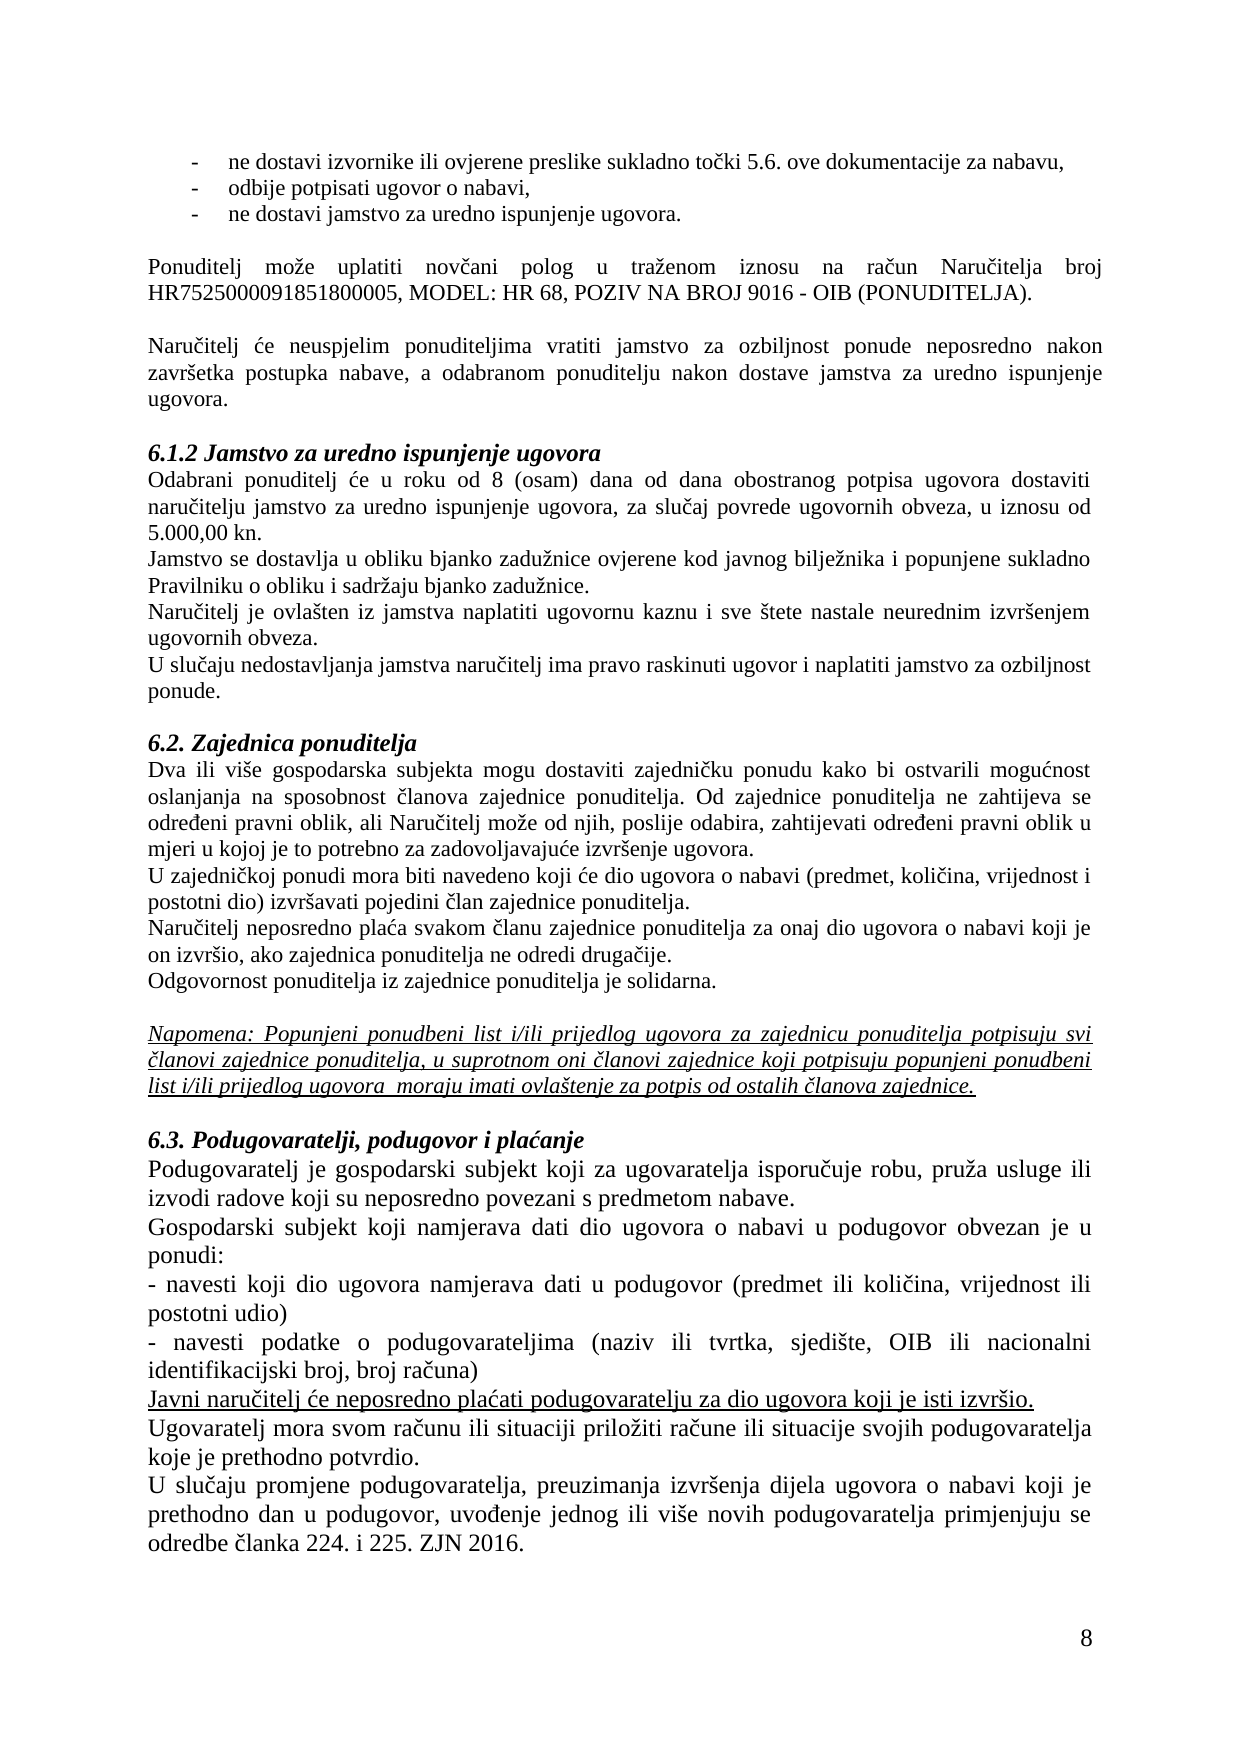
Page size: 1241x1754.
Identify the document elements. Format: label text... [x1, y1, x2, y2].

text Ponuditelj može uplatiti novčani polog u traženom iznosu na račun Naručitelja broj HR7525000091851800005, MODEL: HR 68, POZIV NA BROJ 9016 - OIB (PONUDITELJA). [148, 253, 1104, 306]
text 6.2. Zajednica ponuditelja [148, 728, 1092, 756]
list ne dostavi izvornike ili ovjerene preslike sukladno točki 5.6. ove dokumentacije za nabavu, [191, 148, 1092, 174]
text Dva ili više gospodarska subjekta mogu dostaviti zajedničku ponudu kako bi ostvarili mogućnost oslanjanja na sposobnost članova zajednice ponuditelja. Od zajednice ponuditelja ne zahtijeva se određeni pravni oblik, ali Naručitelj može od njih, poslije odabira, zahtijevati određeni pravni oblik u mjeri u kojoj je to potrebno za zadovoljavajuće izvršenje ugovora. [148, 756, 1092, 862]
text 6.1.2 Jamstvo za uredno ispunjenje ugovora [148, 438, 1092, 466]
text Podugovaratelj je gospodarski subjekt koji za ugovaratelja isporučuje robu, pruža usluge ili izvodi radove koji su neposredno povezani s predmetom nabave. [148, 1154, 1092, 1212]
text Odabrani ponuditelj će u roku od 8 (osam) dana od dana obostranog potpisa ugovora dostaviti naručitelju jamstvo za uredno ispunjenje ugovora, za slučaj povrede ugovornih obveza, u iznosu od 5.000,00 kn. [148, 466, 1092, 545]
text - navesti podatke o podugovarateljima (naziv ili tvrtka, sjedište, OIB ili nacionalni identifikacijski broj, broj računa) [148, 1327, 1092, 1384]
list ne dostavi jamstvo za uredno ispunjenje ugovora. [191, 200, 1092, 227]
text 6.3. Podugovaratelji, podugovor i plaćanje [148, 1125, 1092, 1154]
text Jamstvo se dostavlja u obliku bjanko zadužnice ovjerene kod javnog bilježnika i popunjene sukladno Pravilniku o obliku i sadržaju bjanko zadužnice. [148, 545, 1092, 598]
list odbije potpisati ugovor o nabavi, [191, 174, 1092, 200]
text - navesti koji dio ugovora namjerava dati u podugovor (predmet ili količina, vrijednost ili postotni udio) [148, 1269, 1092, 1327]
text U zajedničkoj ponudi mora biti navedeno koji će dio ugovora o nabavi (predmet, količina, vrijednost i postotni dio) izvršavati pojedini član zajednice ponuditelja. [148, 862, 1092, 914]
text Napomena: Popunjeni ponudbeni list i/ili prijedlog ugovora za zajednicu ponuditelja potpisuju svi članovi zajednice ponuditelja, u suprotnom oni članovi zajednice koji potpisuju popunjeni ponudbeni list i/ili prijedlog ugovora moraju imati ovlaštenje za potpis od ostalih članova zajednice. [148, 1044, 1092, 1069]
text Naručitelj će neuspjelim ponuditeljima vratiti jamstvo za ozbiljnost ponude neposredno nakon završetka postupka nabave, a odabranom ponuditelju nakon dostave jamstva za uredno ispunjenje ugovora. [148, 332, 1104, 411]
text U slučaju nedostavljanja jamstva naručitelj ima pravo raskinuti ugovor i naplatiti jamstvo za ozbiljnost ponude. [148, 651, 1092, 703]
text Napomena: Popunjeni ponudbeni list i/ili prijedlog ugovora za zajednicu ponuditelja potpisuju svi članovi zajednice ponuditelja, u suprotnom oni članovi zajednice koji potpisuju popunjeni ponudbeni list i/ili prijedlog ugovora moraju imati ovlaštenje za potpis od ostalih članova zajednice. [148, 1070, 1092, 1099]
text Odgovornost ponuditelja iz zajednice ponuditelja je solidarna. [148, 967, 1092, 993]
text Naručitelj je ovlašten iz jamstva naplatiti ugovornu kaznu i sve štete nastale neurednim izvršenjem ugovornih obveza. [148, 598, 1092, 651]
text Naručitelj neposredno plaća svakom članu zajednice ponuditelja za onaj dio ugovora o nabavi koji je on izvršio, ako zajednica ponuditelja ne odredi drugačije. [148, 914, 1092, 967]
text U slučaju promjene podugovaratelja, preuzimanja izvršenja dijela ugovora o nabavi koji je prethodno dan u podugovor, uvođenje jednog ili više novih podugovaratelja primjenjuju se odredbe članka 224. i 225. ZJN 2016. [148, 1470, 1092, 1557]
text Ugovaratelj mora svom računu ili situaciji priložiti račune ili situacije svojih podugovaratelja koje je prethodno potvrdio. [148, 1413, 1092, 1470]
text Gospodarski subjekt koji namjerava dati dio ugovora o nabavi u podugovor obvezan je u ponudi: [148, 1212, 1092, 1269]
text Napomena: Popunjeni ponudbeni list i/ili prijedlog ugovora za zajednicu ponuditelja potpisuju svi članovi zajednice ponuditelja, u suprotnom oni članovi zajednice koji potpisuju popunjeni ponudbeni list i/ili prijedlog ugovora moraju imati ovlaštenje za potpis od ostalih članova zajednice. [148, 1020, 1092, 1043]
text Javni naručitelj će neposredno plaćati podugovaratelju za dio ugovora koji je isti izvršio. [148, 1384, 1092, 1413]
